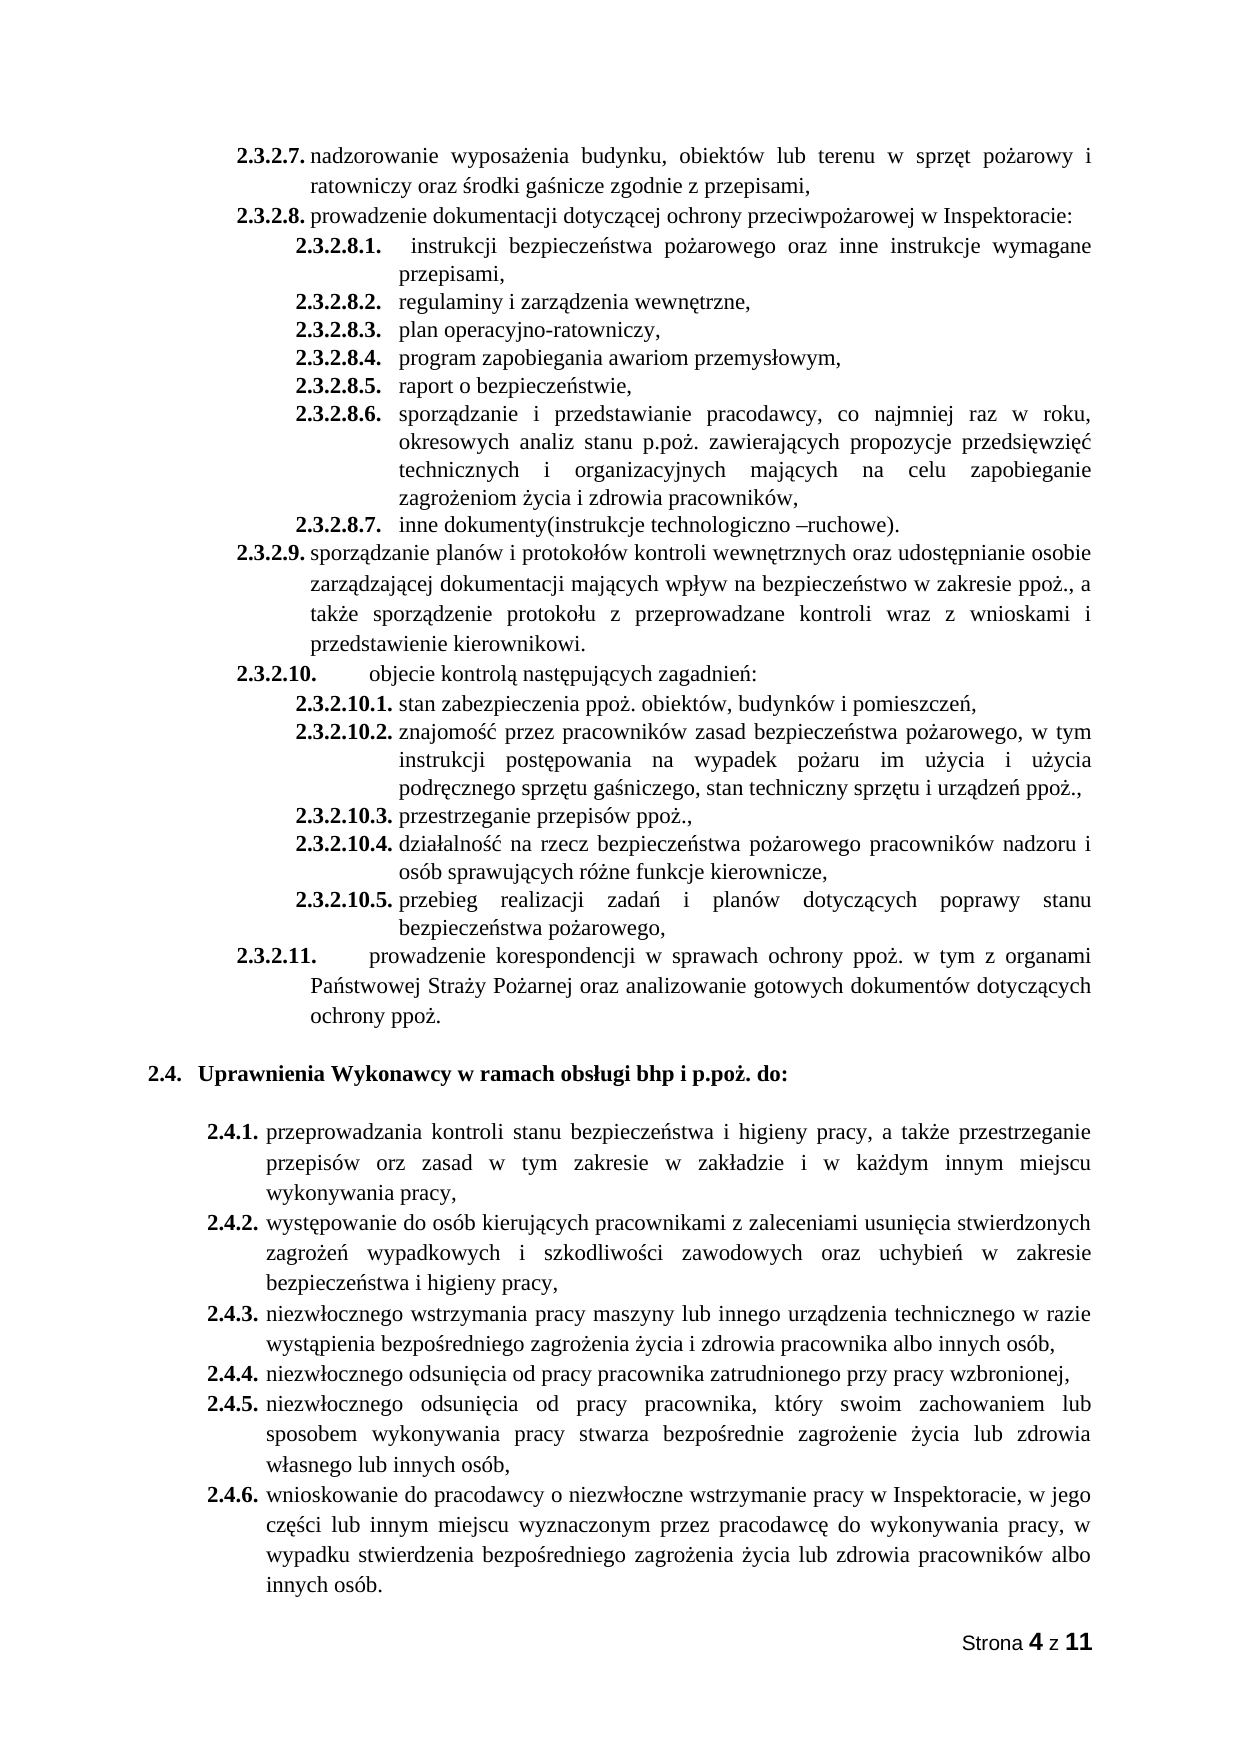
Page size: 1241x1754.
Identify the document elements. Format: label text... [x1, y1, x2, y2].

list stan zabezpieczenia ppoż. obiektów, budynków i pomieszczeń, [295, 691, 1092, 717]
list regulaminy i zarządzenia wewnętrzne, [295, 288, 1092, 314]
list niezwłocznego wstrzymania pracy maszyny lub innego urządzenia technicznego w razie wystąpienia bezpośredniego zagrożenia życia i zdrowia pracownika albo innych osób, [207, 1300, 1092, 1356]
list przestrzeganie przepisów ppoż., [295, 802, 1092, 828]
list Uprawnienia Wykonawcy w ramach obsługi bhp i p.poż. do: [148, 1060, 1092, 1087]
list przebieg realizacji zadań i planów dotyczących poprawy stanu bezpieczeństwa pożarowego, [295, 886, 1092, 940]
list prowadzenie dokumentacji dotyczącej ochrony przeciwpożarowej w Inspektoracie: [236, 202, 1092, 228]
list znajomość przez pracowników zasad bezpieczeństwa pożarowego, w tym instrukcji postępowania na wypadek pożaru im użycia i użycia podręcznego sprzętu gaśniczego, stan techniczny sprzętu i urządzeń ppoż., [295, 718, 1092, 801]
list inne dokumenty(instrukcje technologiczno –ruchowe). [295, 512, 1092, 538]
list działalność na rzecz bezpieczeństwa pożarowego pracowników nadzoru i osób sprawujących różne funkcje kierownicze, [295, 830, 1092, 884]
list niezwłocznego odsunięcia od pracy pracownika zatrudnionego przy pracy wzbronionej, [207, 1360, 1092, 1386]
list raport o bezpieczeństwie, [295, 372, 1092, 398]
list przeprowadzania kontroli stanu bezpieczeństwa i higieny pracy, a także przestrzeganie przepisów orz zasad w tym zakresie w zakładzie i w każdym innym miejscu wykonywania pracy, [207, 1118, 1092, 1205]
list wnioskowanie do pracodawcy o niezwłoczne wstrzymanie pracy w Inspektoracie, w jego części lub innym miejscu wyznaczonym przez pracodawcę do wykonywania pracy, w wypadku stwierdzenia bezpośredniego zagrożenia życia lub zdrowia pracowników albo innych osób. [207, 1481, 1092, 1598]
list sporządzanie planów i protokołów kontroli wewnętrznych oraz udostępnianie osobie zarządzającej dokumentacji mających wpływ na bezpieczeństwo w zakresie ppoż., a także sporządzenie protokołu z przeprowadzane kontroli wraz z wnioskami i przedstawienie kierownikowi. [236, 539, 1092, 656]
list instrukcji bezpieczeństwa pożarowego oraz inne instrukcje wymagane przepisami, [295, 232, 1092, 287]
list objecie kontrolą następujących zagadnień: [236, 660, 1092, 687]
list sporządzanie i przedstawianie pracodawcy, co najmniej raz w roku, okresowych analiz stanu p.poż. zawierających propozycje przedsięwzięć technicznych i organizacyjnych mających na celu zapobieganie zagrożeniom życia i zdrowia pracowników, [295, 400, 1092, 510]
list niezwłocznego odsunięcia od pracy pracownika, który swoim zachowaniem lub sposobem wykonywania pracy stwarza bezpośrednie zagrożenie życia lub zdrowia własnego lub innych osób, [207, 1390, 1092, 1477]
list nadzorowanie wyposażenia budynku, obiektów lub terenu w sprzęt pożarowy i ratowniczy oraz środki gaśnicze zgodnie z przepisami, [236, 142, 1092, 198]
list występowanie do osób kierujących pracownikami z zaleceniami usunięcia stwierdzonych zagrożeń wypadkowych i szkodliwości zawodowych oraz uchybień w zakresie bezpieczeństwa i higieny pracy, [207, 1209, 1092, 1296]
list program zapobiegania awariom przemysłowym, [295, 344, 1092, 370]
list plan operacyjno-ratowniczy, [295, 316, 1092, 342]
list prowadzenie korespondencji w sprawach ochrony ppoż. w tym z organami Państwowej Straży Pożarnej oraz analizowanie gotowych dokumentów dotyczących ochrony ppoż. [236, 942, 1092, 1028]
